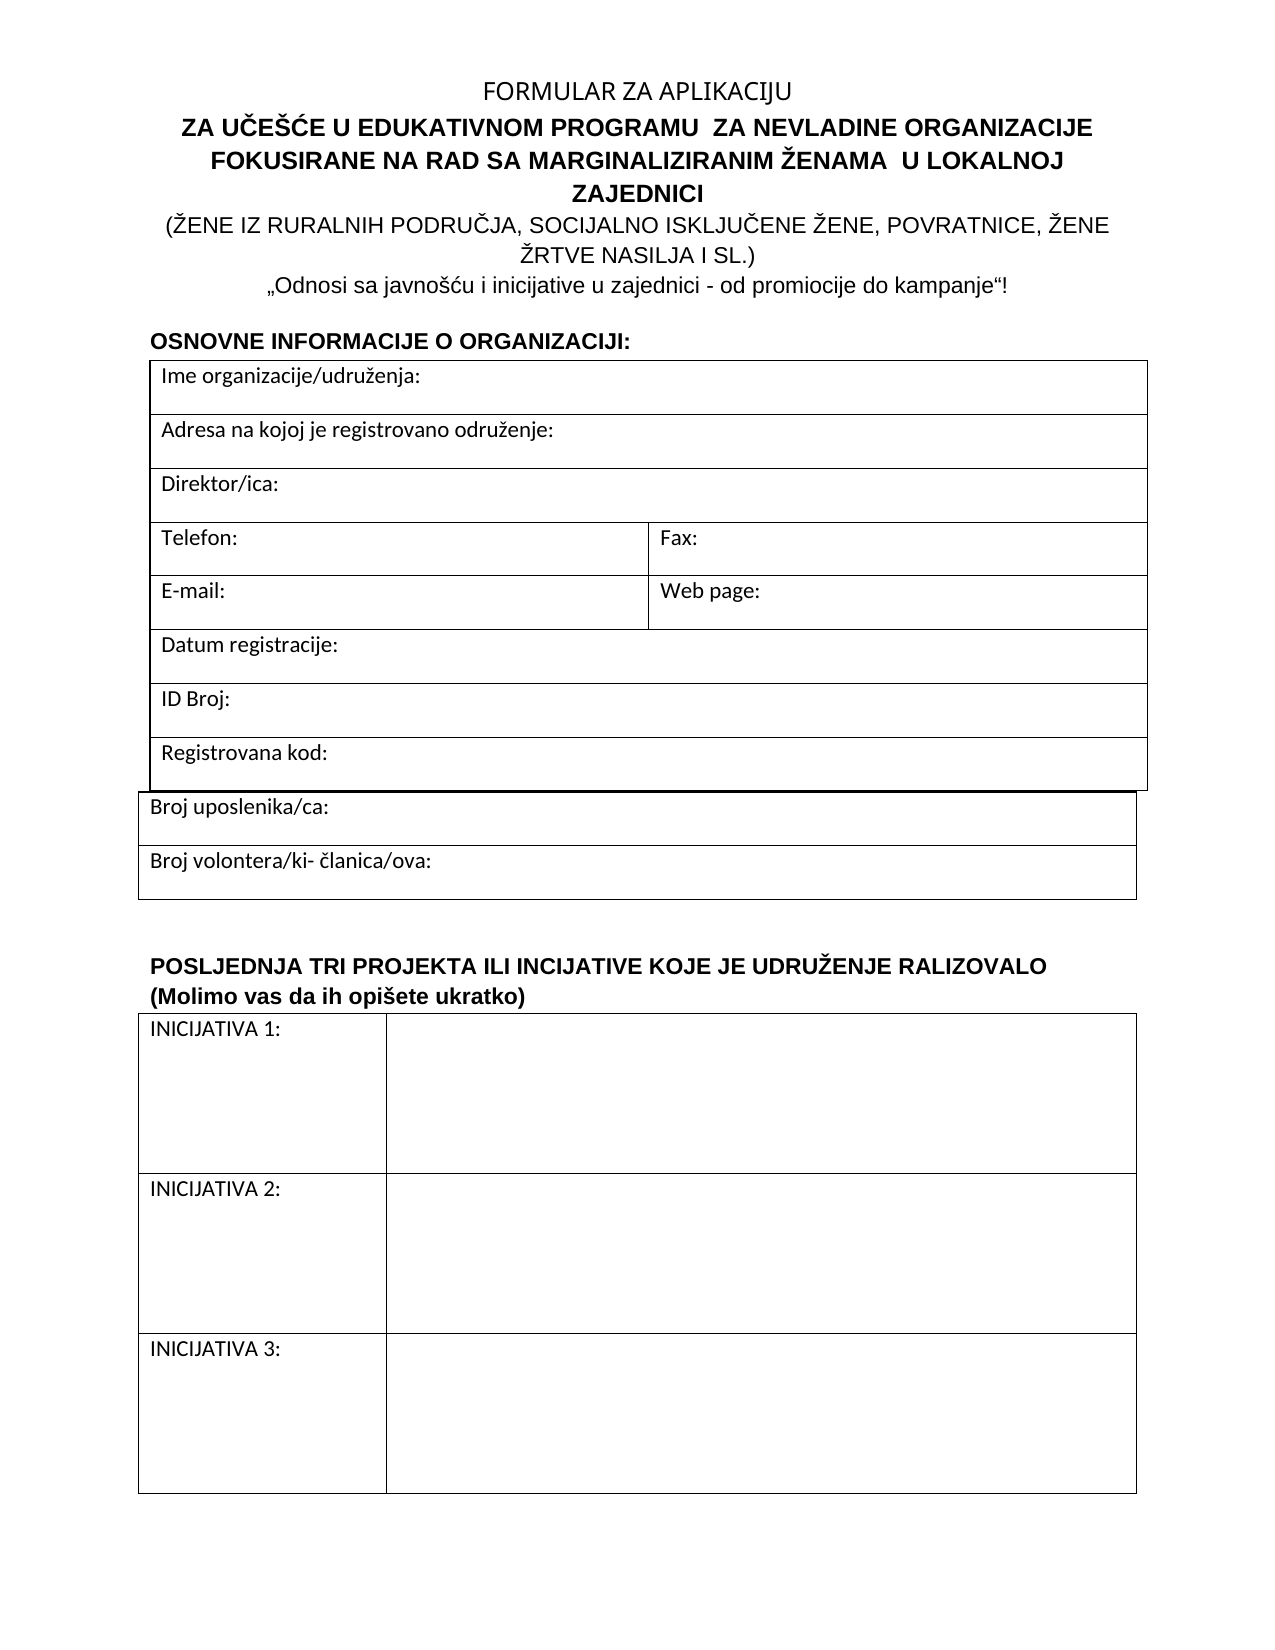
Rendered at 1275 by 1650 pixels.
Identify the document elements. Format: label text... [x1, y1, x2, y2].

table_cell [387, 1174, 1136, 1333]
text FORMULAR ZA APLIKACIJU [150, 74, 1125, 108]
table_header Broj uposlenika/ca: [139, 793, 1136, 845]
table_cell Direktor/ica: [151, 469, 1147, 522]
text „Odnosi sa javnošću i inicijative u zajednici - od promiocije do kampanje“! [150, 272, 1125, 299]
subtitle OSNOVNE INFORMACIJE O ORGANIZACIJI: [150, 328, 1125, 354]
table_header [387, 1014, 1136, 1173]
text POSLJEDNJA TRI PROJEKTA ILI INCIJATIVE KOJE JE UDRUŽENJE RALIZOVALO (Molimo vas da ih opišete ukratko) [150, 953, 1125, 1009]
table_cell Registrovana kod: [151, 738, 1147, 790]
text (ŽENE IZ RURALNIH PODRUČJA, SOCIJALNO ISKLJUČENE ŽENE, POVRATNICE, ŽENE ŽRTVE NASILJA I SL.) [150, 212, 1125, 269]
table_cell Adresa na kojoj je registrovano odruženje: [151, 415, 1147, 468]
text ZA UČEŠĆE U EDUKATIVNOM PROGRAMU ZA NEVLADINE ORGANIZACIJE FOKUSIRANE NA RAD SA MARGINALIZIRANIM ŽENAMA U LOKALNOJ ZAJEDNICI [150, 113, 1125, 208]
table_cell Web page: [649, 576, 1147, 629]
table_cell Broj volontera/ki- članica/ova: [139, 846, 1136, 899]
table_cell E-mail: [151, 576, 648, 629]
table_cell ID Broj: [151, 684, 1147, 737]
table_header INICIJATIVA 1: [139, 1014, 386, 1173]
table_cell [387, 1334, 1136, 1493]
table_cell INICIJATIVA 3: [139, 1334, 386, 1493]
table_cell Telefon: [151, 523, 648, 575]
table_cell Datum registracije: [151, 630, 1147, 683]
table_header Ime organizacije/udruženja: [151, 361, 1147, 414]
table_cell Fax: [649, 523, 1147, 575]
table_cell INICIJATIVA 2: [139, 1174, 386, 1333]
